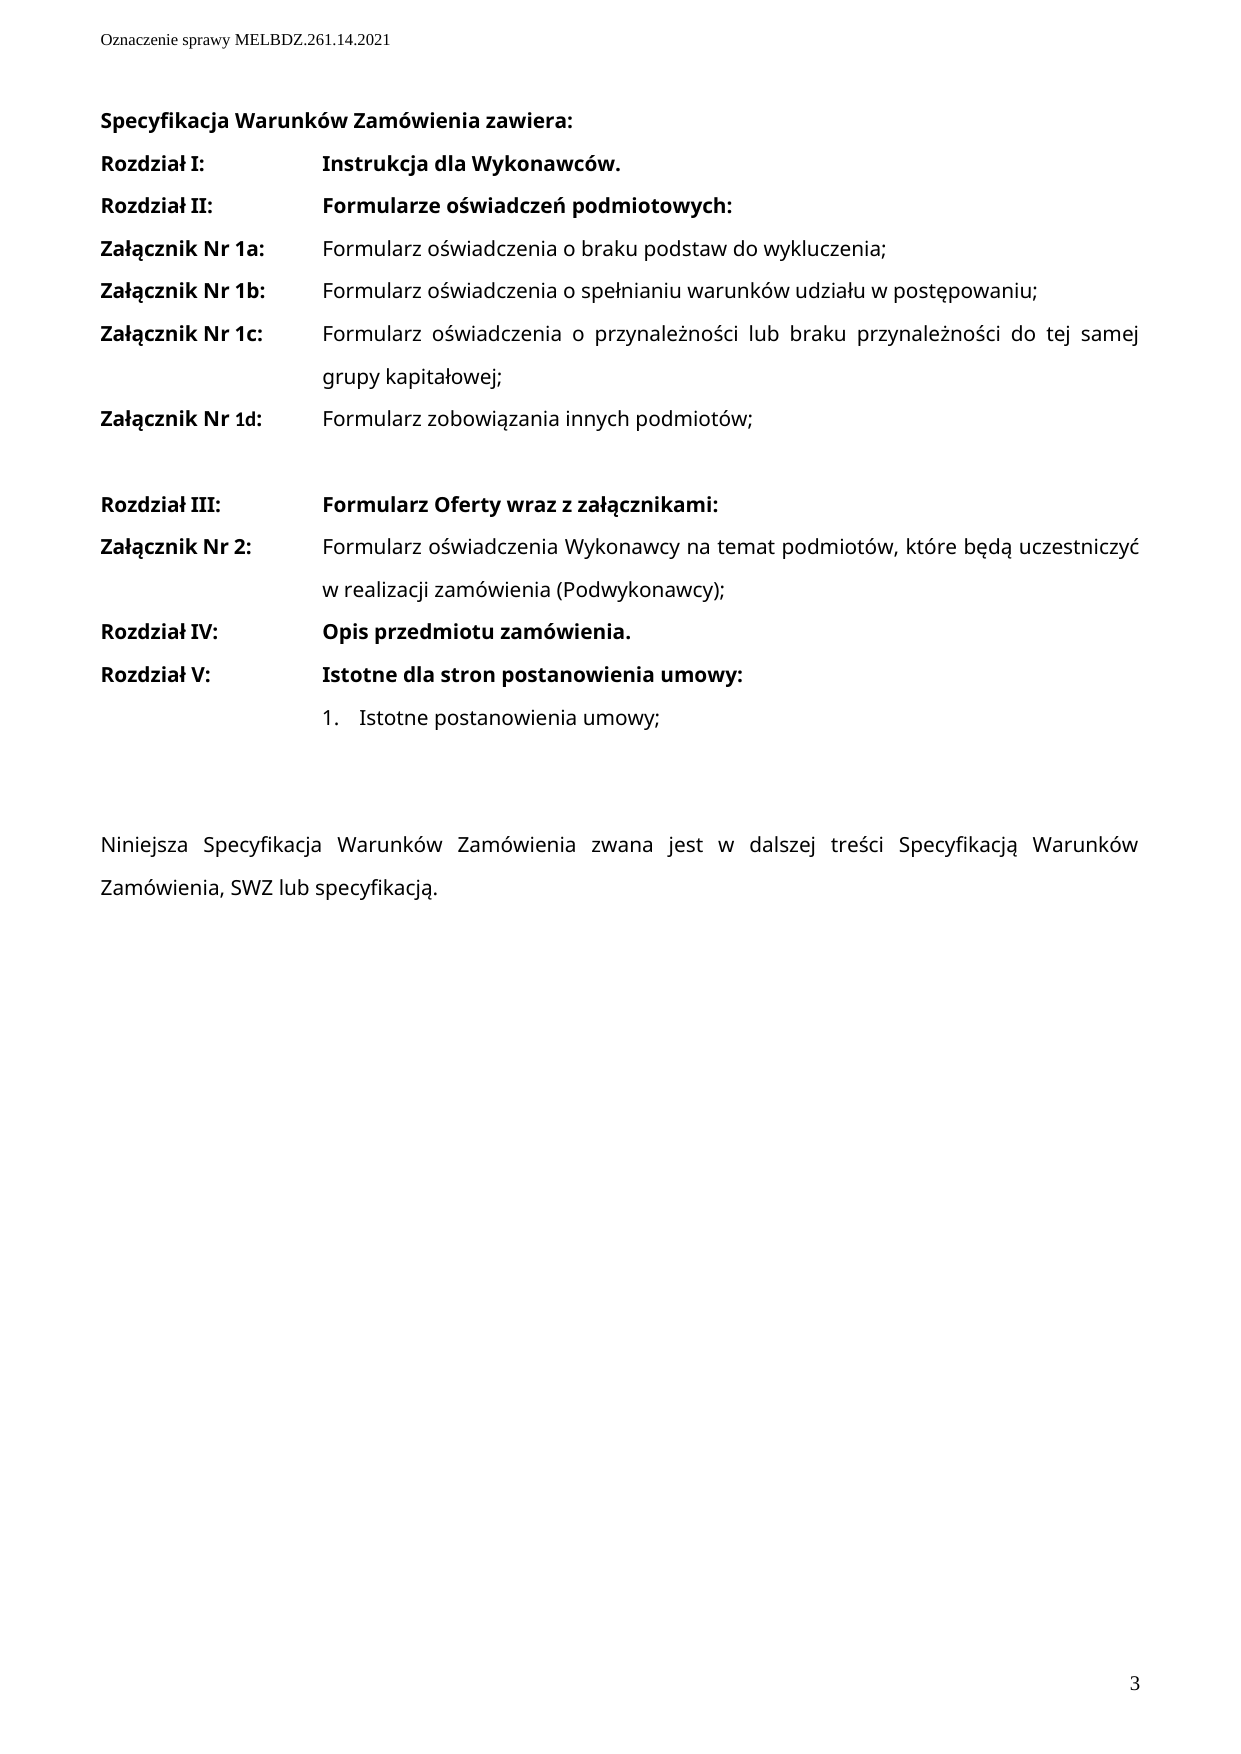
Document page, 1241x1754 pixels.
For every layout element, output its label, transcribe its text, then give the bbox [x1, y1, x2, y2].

text Rozdział III: Formularz Oferty wraz z załącznikami: [100, 490, 1140, 518]
text Rozdział IV: Opis przedmiotu zamówienia. [100, 617, 1140, 646]
text Załącznik Nr 1b: Formularz oświadczenia o spełnianiu warunków udziału w postępowaniu; [100, 277, 1140, 305]
text Załącznik Nr 1a: Formularz oświadczenia o braku podstaw do wykluczenia; [100, 234, 1140, 262]
text Specyfikacja Warunków Zamówienia zawiera: [100, 106, 1184, 135]
list Istotne postanowienia umowy; [322, 703, 1140, 731]
text Rozdział II: Formularze oświadczeń podmiotowych: [100, 191, 1140, 220]
text Rozdział V: Istotne dla stron postanowienia umowy: [100, 660, 1140, 688]
text Niniejsza Specyfikacja Warunków Zamówienia zwana jest w dalszej treści Specyfikacją Warunków Zamówienia, SWZ lub specyfikacją. [100, 831, 1140, 902]
text Załącznik Nr 2: Formularz oświadczenia Wykonawcy na temat podmiotów, które będą uczestniczyć w realizacji zamówienia (Podwykonawcy); [100, 532, 1140, 603]
text Rozdział I: Instrukcja dla Wykonawców. [100, 149, 1140, 177]
text Załącznik Nr 1d: Formularz zobowiązania innych podmiotów; [100, 404, 1140, 433]
text Załącznik Nr 1c: Formularz oświadczenia o przynależności lub braku przynależności do tej samej grupy kapitałowej; [100, 319, 1140, 390]
